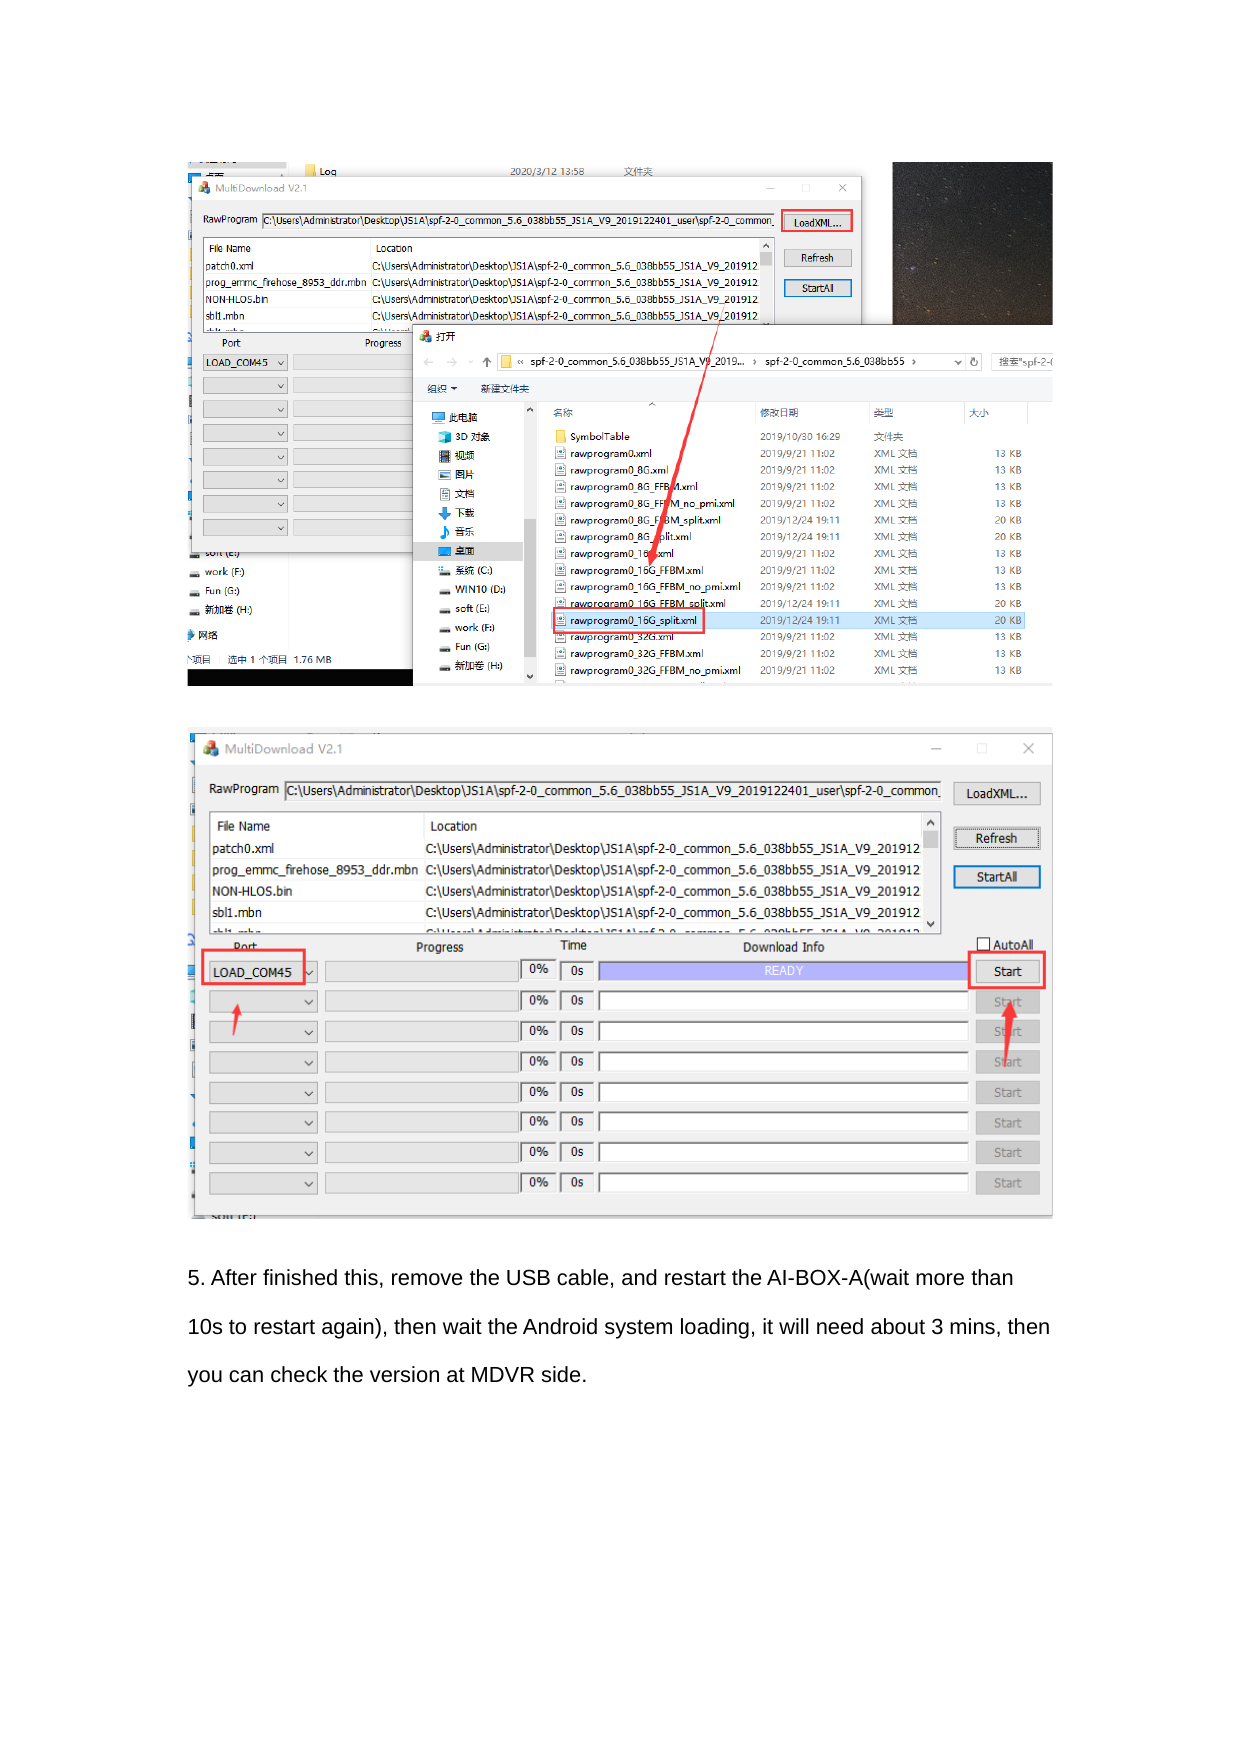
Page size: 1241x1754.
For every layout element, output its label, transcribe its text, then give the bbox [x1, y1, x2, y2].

picture [187, 727, 1053, 1219]
text 5. After finished this, remove the USB cable, and restart the AI-BOX-A(wait more than 10s to restart again), then wait the Android system loading, it will need about 3 mins, then you can check the version at MDVR side. [187, 1261, 1053, 1391]
picture [187, 162, 1053, 686]
